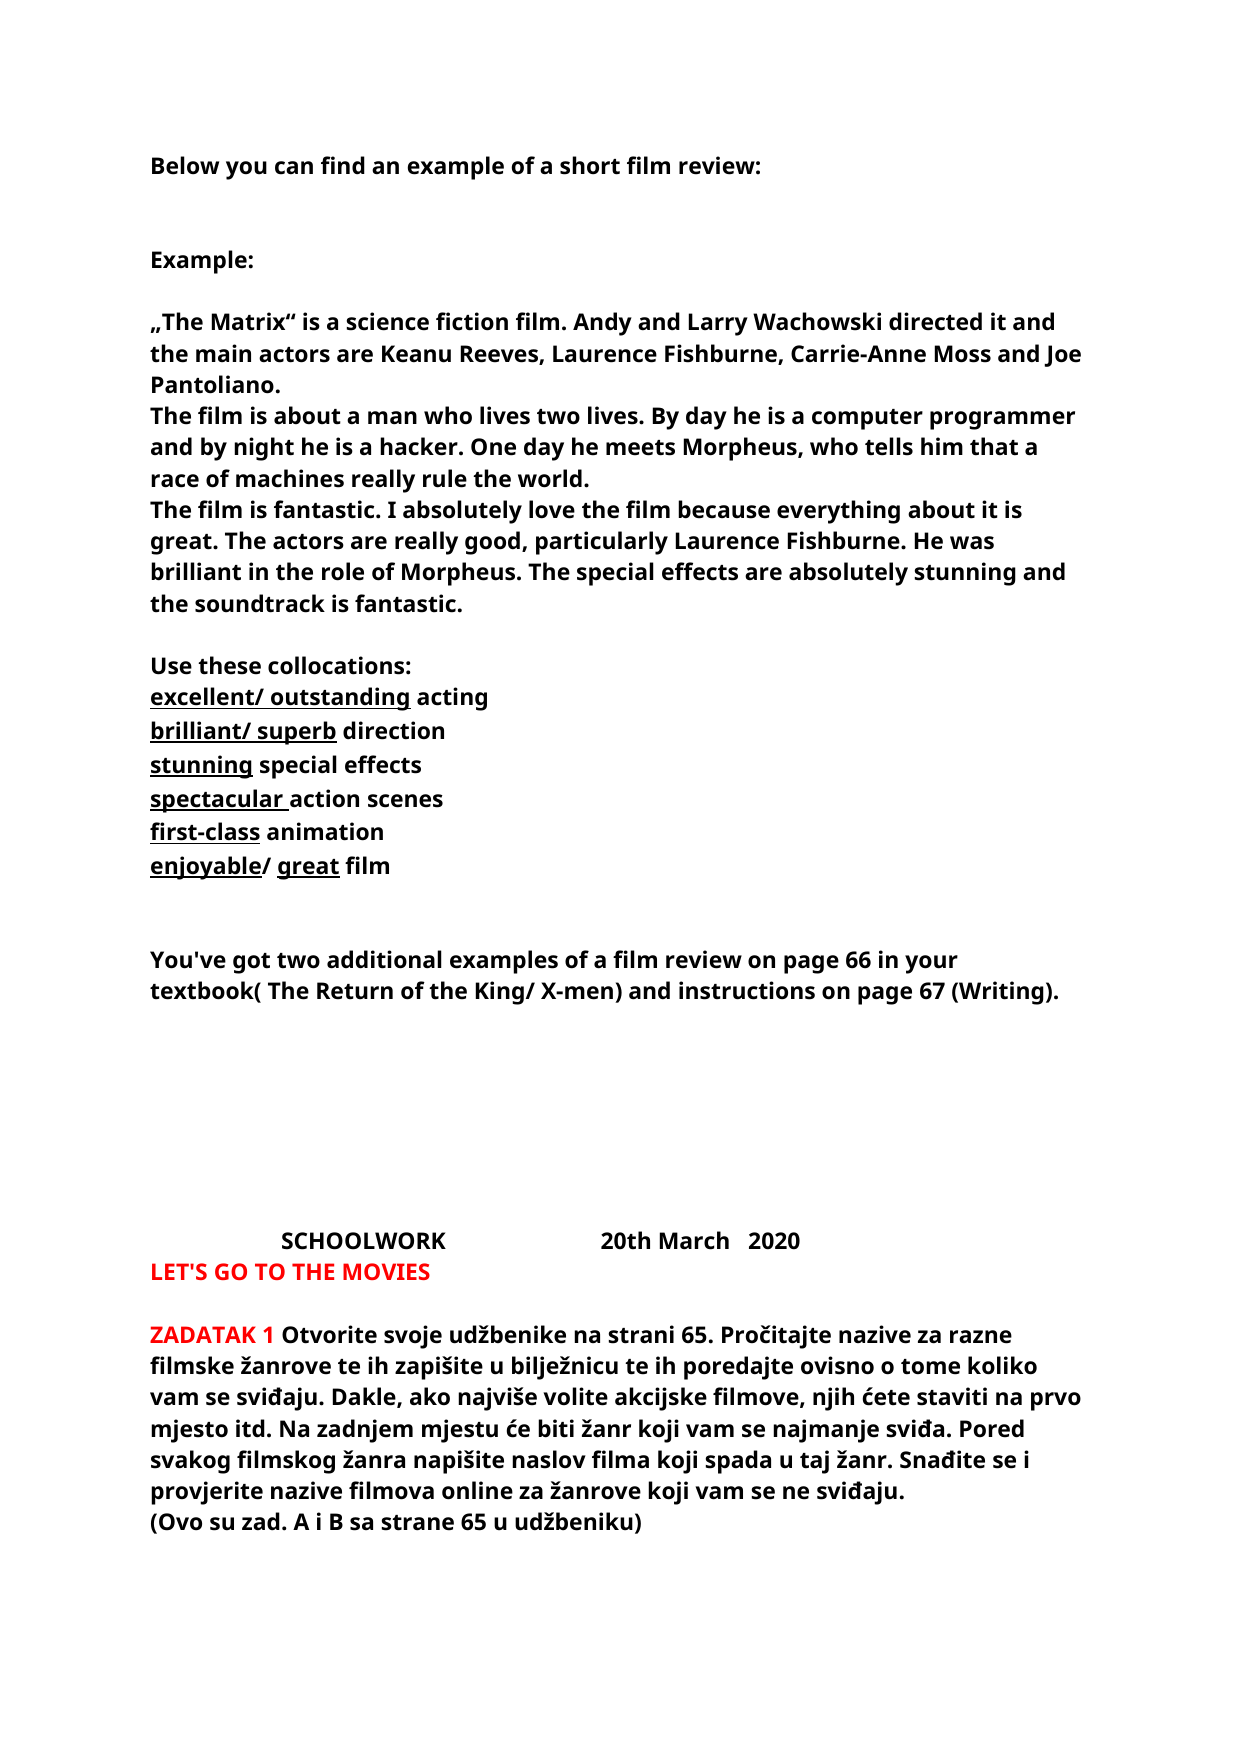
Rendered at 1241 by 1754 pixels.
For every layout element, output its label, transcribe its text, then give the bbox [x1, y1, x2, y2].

text SCHOOLWORK 20th March 2020 [150, 1225, 1090, 1256]
text enjoyable/ great film [150, 850, 1090, 881]
text excellent/ outstanding acting [150, 681, 1090, 712]
text LET'S GO TO THE MOVIES [150, 1256, 1090, 1287]
text ZADATAK 1 Otvorite svoje udžbenike na strani 65. Pročitajte nazive za razne filmske žanrove te ih zapišite u bilježnicu te ih poredajte ovisno o tome koliko vam se sviđaju. Dakle, ako najviše volite akcijske filmove, njih ćete staviti na prvo mjesto itd. Na zadnjem mjestu će biti žanr koji vam se najmanje sviđa. Pored svakog filmskog žanra napišite naslov filma koji spada u taj žanr. Snađite se i provjerite nazive filmova online za žanrove koji vam se ne sviđaju. [150, 1319, 1090, 1506]
text stunning special effects [150, 749, 1090, 780]
text Example: [150, 244, 1090, 275]
text spectacular action scenes [150, 782, 1090, 814]
text The film is about a man who lives two lives. By day he is a computer programmer and by night he is a hacker. One day he meets Morpheus, who tells him that a race of machines really rule the world. [150, 400, 1090, 494]
text You've got two additional examples of a film review on page 66 in your textbook( The Return of the King/ X-men) and instructions on page 67 (Writing). [150, 944, 1090, 1006]
text „The Matrix“ is a science fiction film. Andy and Larry Wachowski directed it and the main actors are Keanu Reeves, Laurence Fishburne, Carrie-Anne Moss and Joe Pantoliano. [150, 306, 1090, 400]
text Use these collocations: [150, 650, 1090, 681]
text (Ovo su zad. A i B sa strane 65 u udžbeniku) [150, 1506, 1090, 1537]
text The film is fantastic. I absolutely love the film because everything about it is great. The actors are really good, particularly Laurence Fishburne. He was brilliant in the role of Morpheus. The special effects are absolutely stunning and the soundtrack is fantastic. [150, 494, 1090, 619]
text Below you can find an example of a short film review: [150, 150, 1090, 181]
text first-class animation [150, 816, 1090, 847]
text brilliant/ superb direction [150, 715, 1090, 746]
